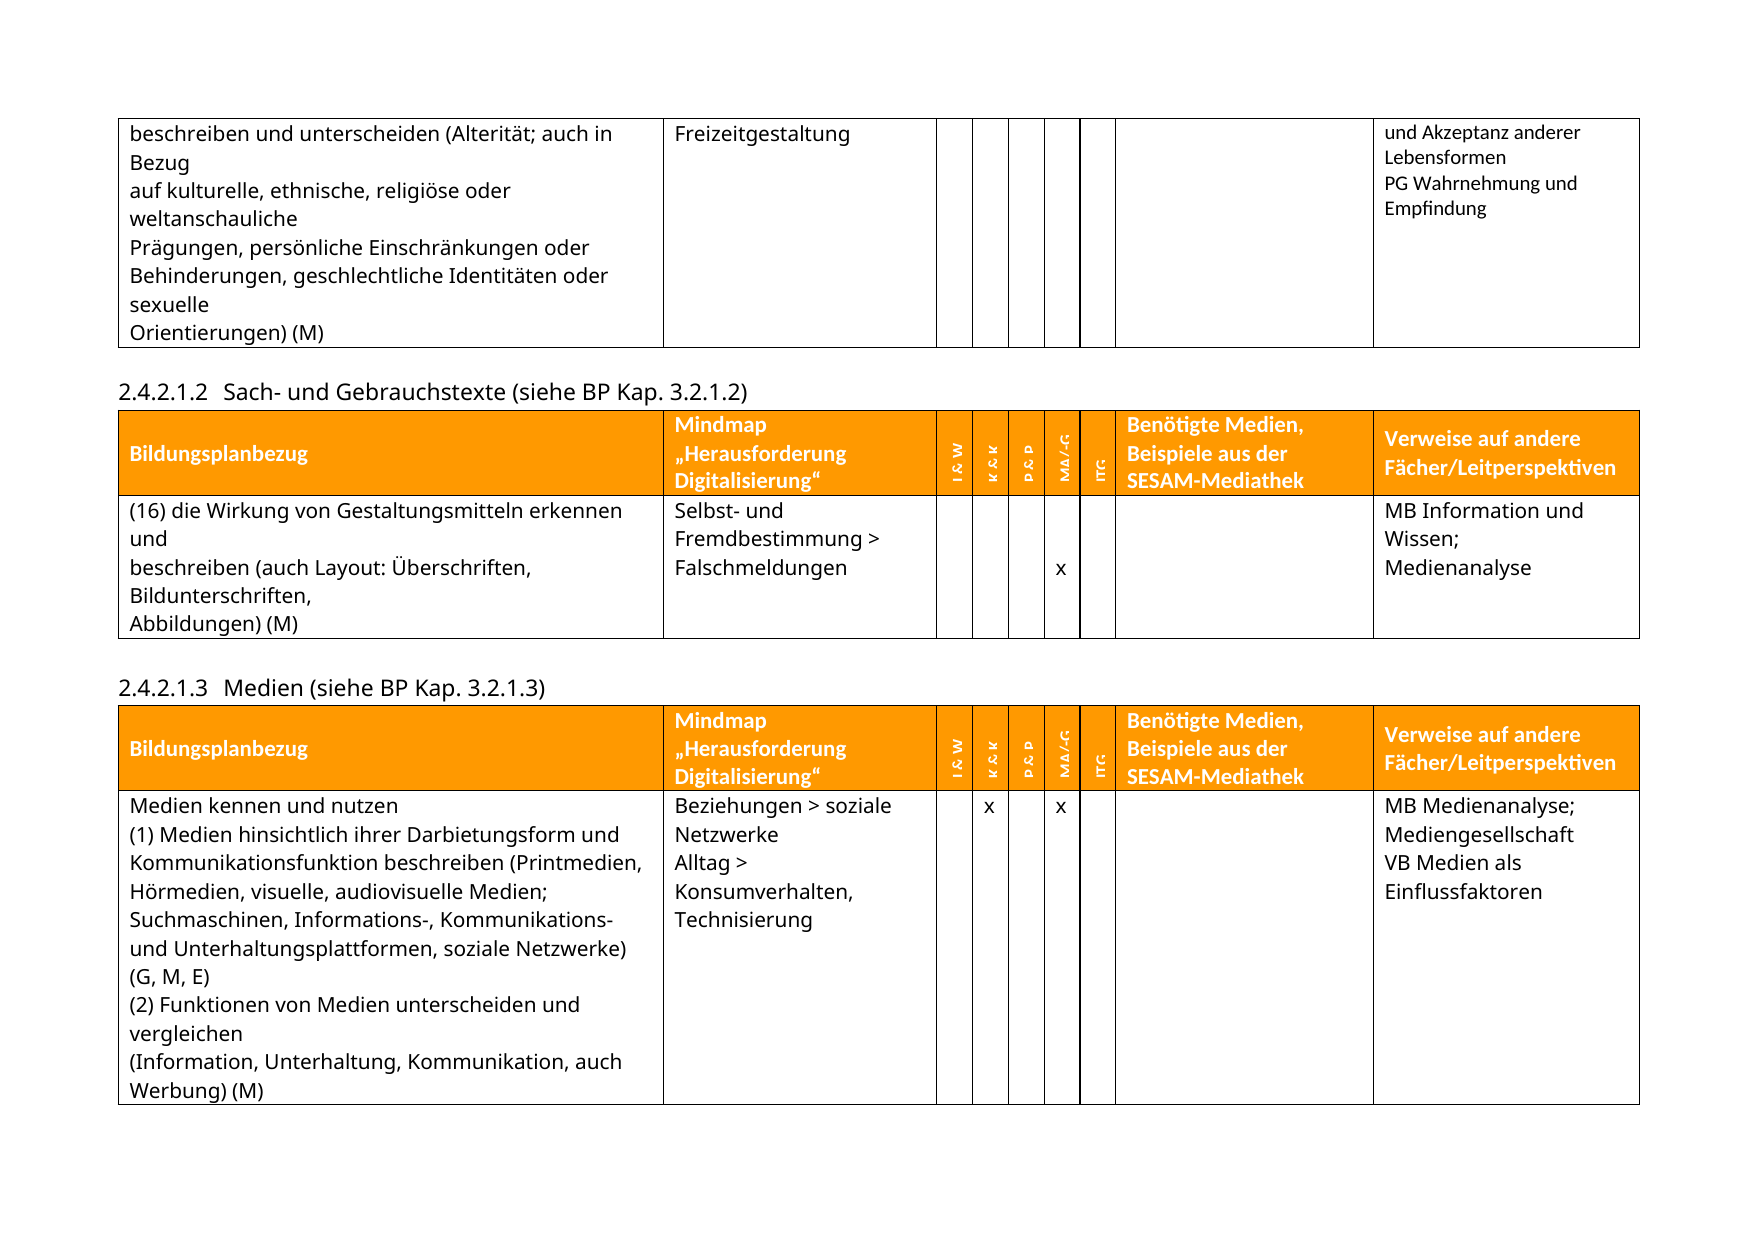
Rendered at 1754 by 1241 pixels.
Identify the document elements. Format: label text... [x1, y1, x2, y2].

table_header Benötigte Medien, Beispiele aus der SESAM-Mediathek [1116, 706, 1373, 790]
table_cell x [1045, 119, 1079, 347]
table_cell x [1045, 496, 1079, 638]
table_header ITG [1081, 411, 1115, 495]
table_cell Beziehungen > soziale Netzwerke Alltag > Konsumverhalten, Technisierung [664, 791, 936, 1104]
table_cell [1081, 496, 1115, 638]
table_cell [1009, 496, 1044, 638]
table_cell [664, 119, 936, 347]
table_cell (16) die Wirkung von Gestaltungsmitteln erkennen und beschreiben (auch Layout: Überschriften, Bildunterschriften, Abbildungen) (M) [119, 496, 663, 638]
table_cell MB Medienanalyse; Mediengesellschaft VB Medien als Einflussfaktoren [1374, 791, 1639, 1104]
table_cell [1116, 496, 1373, 638]
table_cell [1116, 791, 1373, 1104]
table_header Mindmap „Herausforderung Digitalisierung“ [664, 411, 936, 495]
table_cell [937, 791, 972, 1104]
table_cell [1009, 119, 1044, 347]
table_cell Selbst- und Fremdbestimmung > Falschmeldungen [664, 496, 936, 638]
table_header Bildungsplanbezug [119, 411, 663, 495]
table_header K & K [973, 411, 1008, 495]
table_header Bildungsplanbezug [119, 706, 663, 790]
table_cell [119, 119, 663, 347]
table_header K & K [973, 706, 1008, 790]
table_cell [1374, 119, 1639, 347]
table_header MA/-G [1045, 706, 1079, 790]
table_cell [1009, 791, 1044, 1104]
table_cell [1116, 119, 1373, 347]
table_cell [973, 496, 1008, 638]
table_cell [1081, 791, 1115, 1104]
table_header I & W [937, 706, 972, 790]
table_cell [937, 496, 972, 638]
table_header MA/-G [1045, 411, 1079, 495]
table_cell x [973, 791, 1008, 1104]
table_header Mindmap „Herausforderung Digitalisierung“ [664, 706, 936, 790]
table_cell x [973, 119, 1008, 347]
table_header Verweise auf andere Fächer/Leitperspektiven [1374, 411, 1639, 495]
table_header ITG [1081, 706, 1115, 790]
table_cell x [1045, 791, 1079, 1104]
table_header P & P [1009, 411, 1044, 495]
table_header I & W [937, 411, 972, 495]
table_cell MB Information und Wissen; Medienanalyse [1374, 496, 1639, 638]
table_cell [1081, 119, 1115, 347]
table_header P & P [1009, 706, 1044, 790]
table_cell [937, 119, 972, 347]
subtitle Medien (siehe BP Kap. 3.2.1.3) [118, 672, 1606, 703]
table_header Verweise auf andere Fächer/Leitperspektiven [1374, 706, 1639, 790]
subtitle Sach- und Gebrauchstexte (siehe BP Kap. 3.2.1.2) [118, 376, 1606, 407]
table_cell Medien kennen und nutzen (1) Medien hinsichtlich ihrer Darbietungsform und Kommunikationsfunktion beschreiben (Printmedien, Hörmedien, visuelle, audiovisuelle Medien; Suchmaschinen, Informations-, Kommunikations- und Unterhaltungsplattformen, soziale Netzwerke) (G, M, E) (2) Funktionen von Medien unterscheiden und vergleichen (Information, Unterhaltung, Kommunikation, auch Werbung) (M) [119, 791, 663, 1104]
table_header Benötigte Medien, Beispiele aus der SESAM-Mediathek [1116, 411, 1373, 495]
